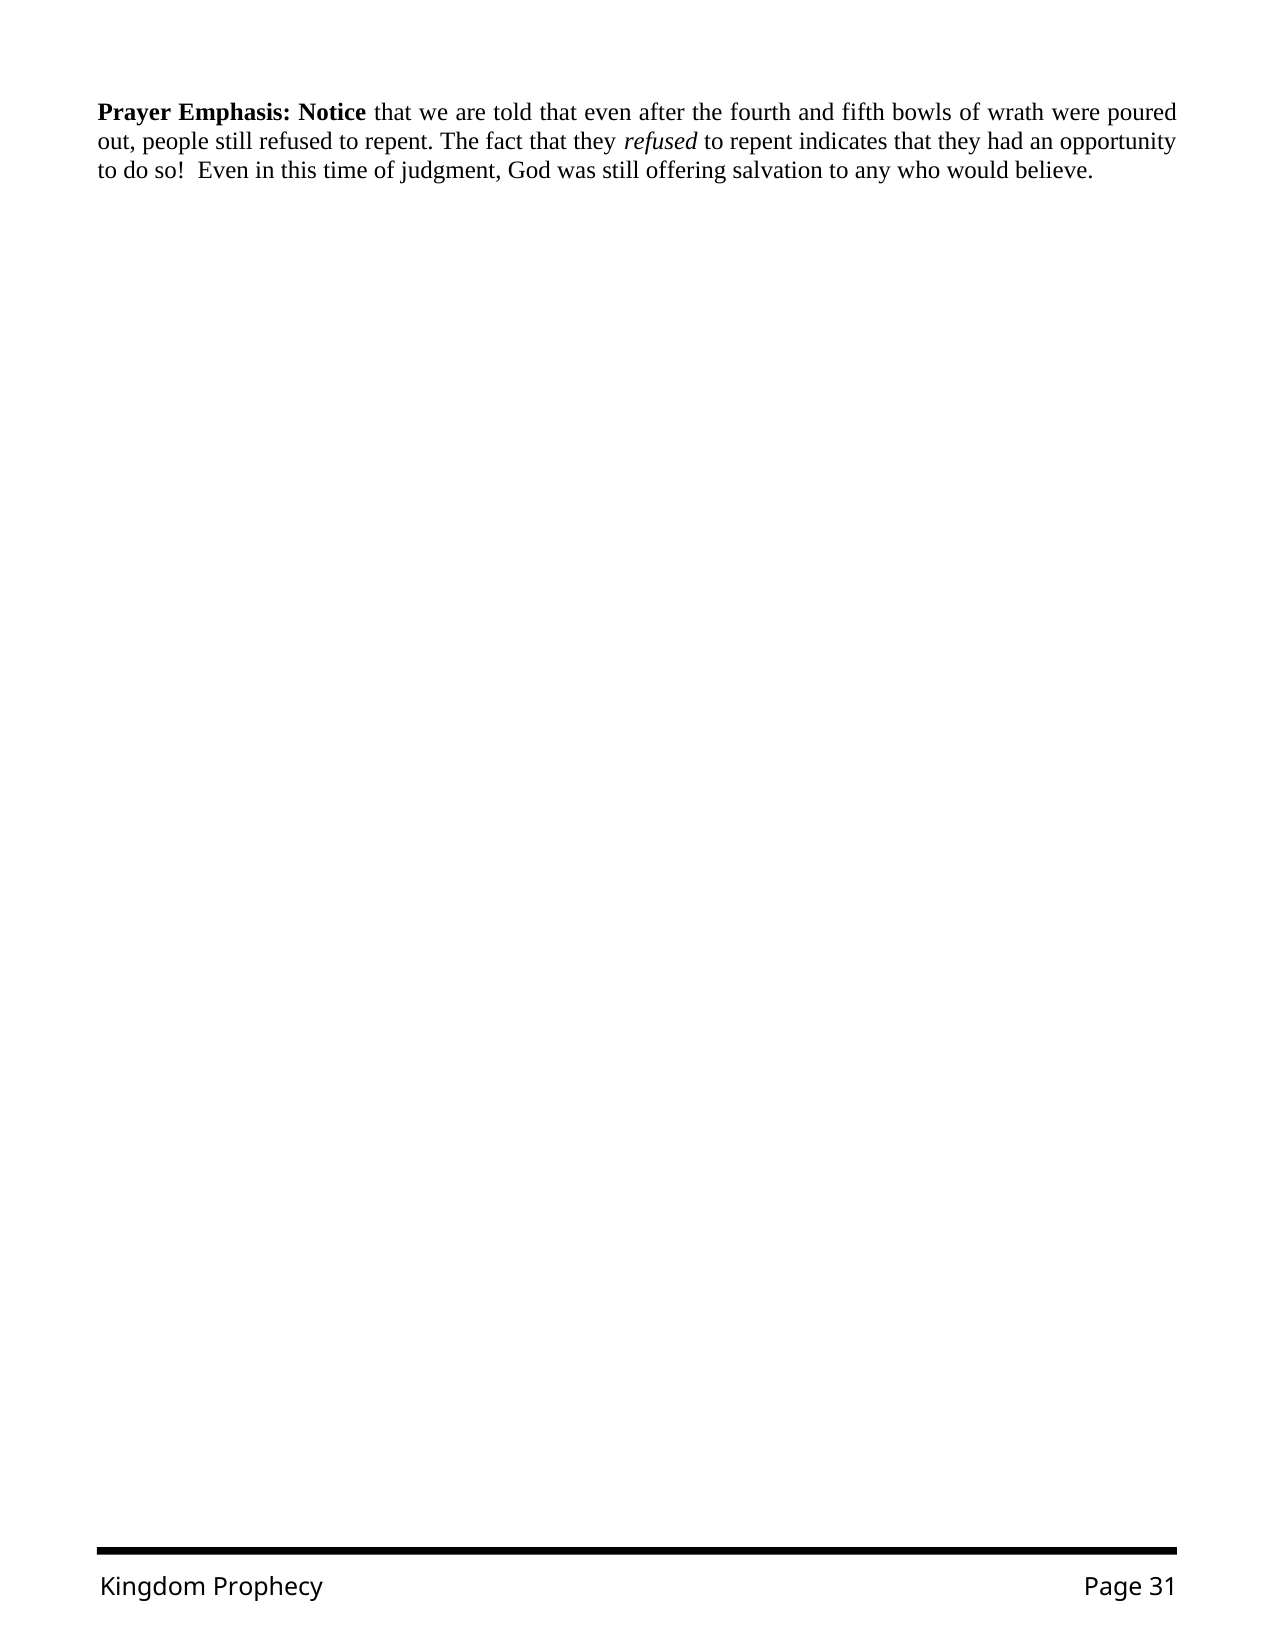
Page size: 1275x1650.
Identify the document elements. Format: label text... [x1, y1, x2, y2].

text Prayer Emphasis: Notice that we are told that even after the fourth and fifth bowls of wrath were poured out, people still refused to repent. The fact that they refused to repent indicates that they had an opportunity to do so! Even in this time of judgment, God was still offering salvation to any who would believe. [97, 97, 1177, 184]
